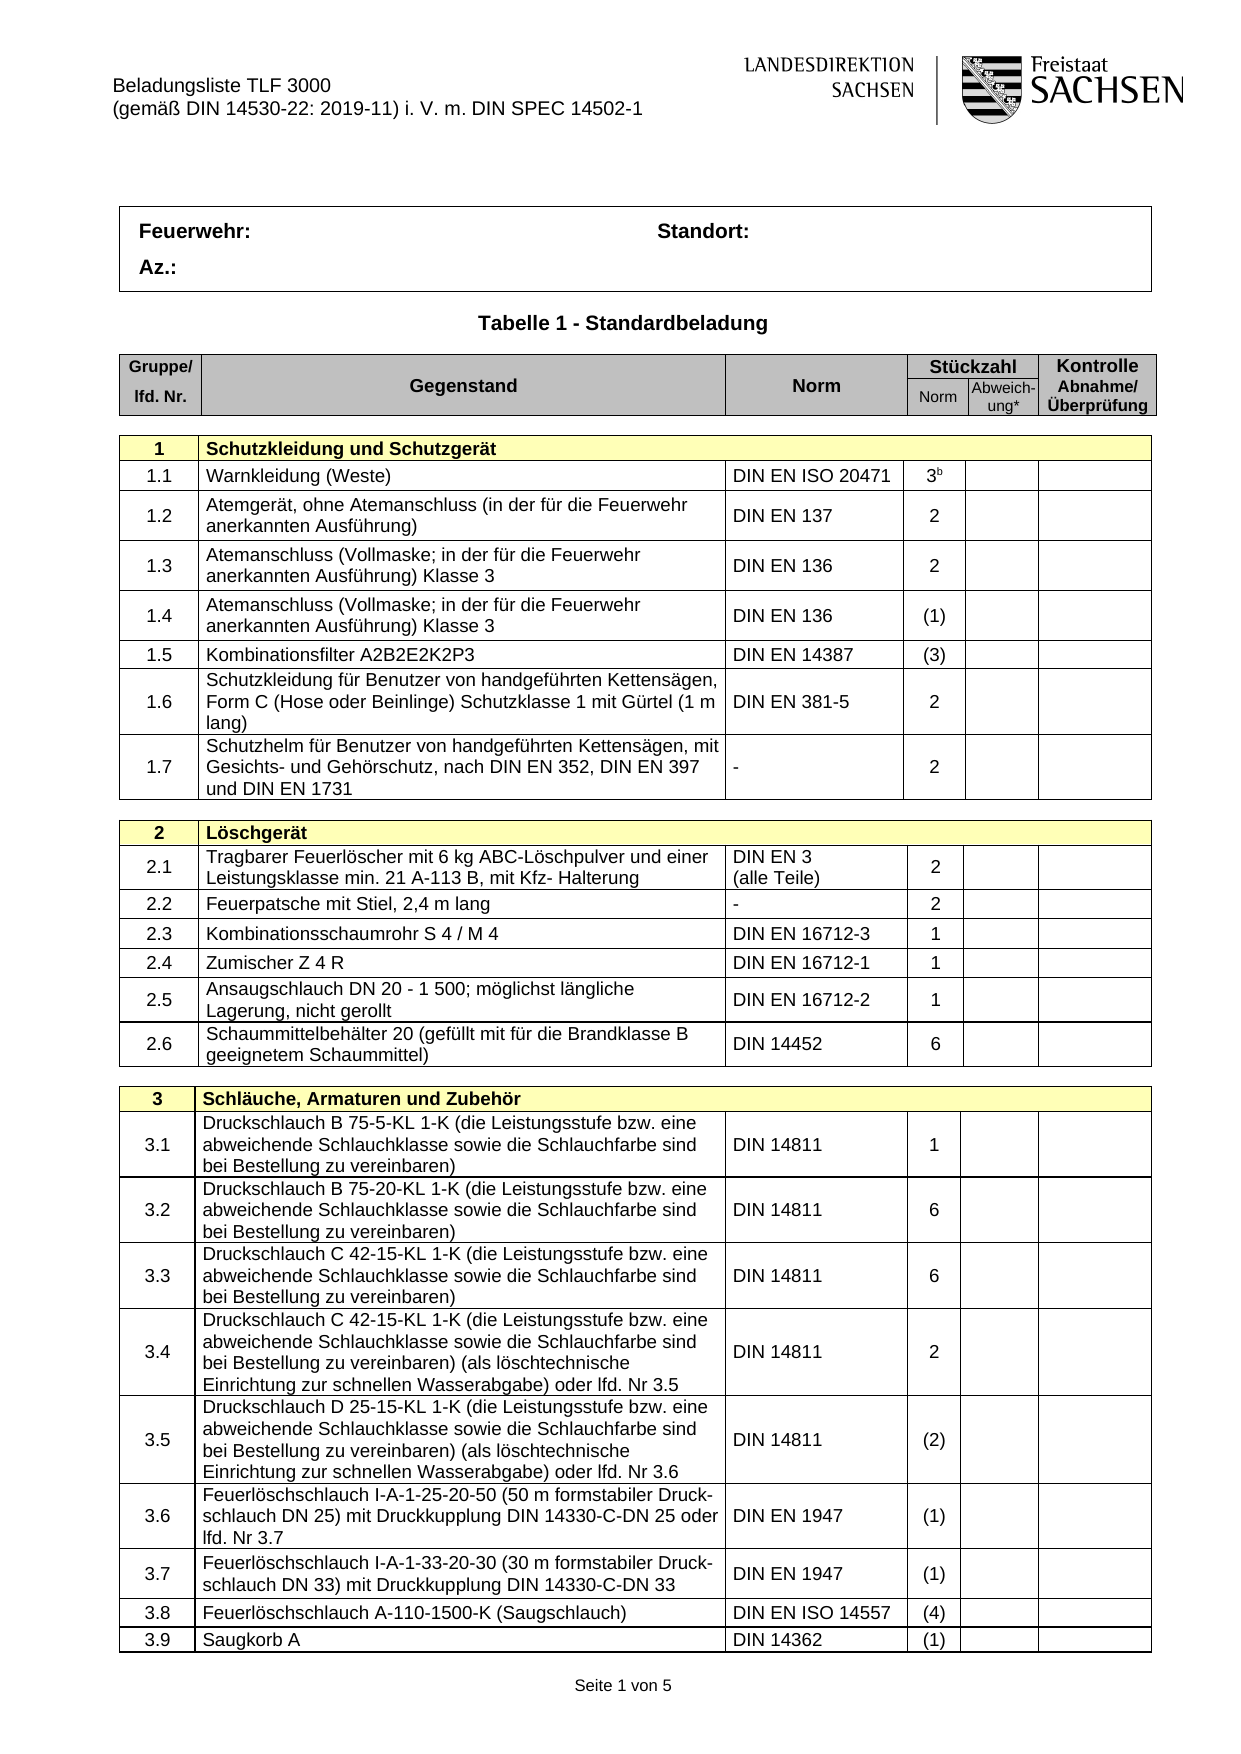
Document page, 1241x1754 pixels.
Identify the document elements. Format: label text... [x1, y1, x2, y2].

table_cell [966, 541, 1038, 590]
table_cell [1039, 846, 1151, 889]
table_cell DIN EN 16712-3 [726, 919, 907, 948]
table_cell 2 [904, 541, 965, 590]
table_cell [964, 919, 1038, 948]
table_cell Druckschlauch C 42-15-KL 1-K (die Leistungsstufe bzw. eine abweichende Schlauchklasse sowie die Schlauchfarbe sind bei Bestellung zu vereinbaren) (als löschtechnische Einrichtung zur schnellen Wasserabgabe) oder lfd. Nr 3.5 [196, 1309, 725, 1395]
table_cell - [726, 890, 907, 918]
table_cell Zumischer Z 4 R [199, 949, 725, 977]
table_cell [1039, 669, 1151, 734]
table_cell Tragbarer Feuerlöscher mit 6 kg ABC-Löschpulver und einer Leistungsklasse min. 21 A-113 B, mit Kfz- Halterung [199, 846, 725, 889]
table_cell [964, 949, 1038, 977]
table_cell [964, 846, 1038, 889]
picture [744, 56, 1183, 125]
table_cell [961, 1243, 1038, 1308]
table_cell [1039, 1023, 1151, 1066]
table_cell Schutzhelm für Benutzer von handgeführten Kettensägen, mit Gesichts- und Gehörschutz, nach DIN EN 352, DIN EN 397 und DIN EN 1731 [199, 735, 725, 799]
table_cell - [726, 735, 903, 799]
table_cell [1039, 735, 1151, 799]
table_cell 3.3 [120, 1243, 194, 1308]
table_cell DIN 14811 [726, 1112, 907, 1176]
table_cell 2.5 [120, 978, 198, 1021]
table_cell (1) [904, 591, 965, 640]
table_header Löschgerät [199, 821, 1151, 844]
table_cell [1039, 641, 1151, 668]
table_cell 1.1 [120, 461, 198, 490]
table_cell DIN EN 381-5 [726, 669, 903, 734]
table_cell 1 [908, 919, 963, 948]
table_cell 2.3 [120, 919, 198, 948]
table_header Gegenstand [202, 355, 725, 415]
table_cell 2 [904, 491, 965, 540]
table_cell [1039, 949, 1151, 977]
table_cell Feuerlöschschlauch A-110-1500-K (Saugschlauch) [196, 1599, 725, 1626]
table_cell Warnkleidung (Weste) [199, 461, 725, 490]
table_cell 2 [908, 1309, 960, 1395]
table_cell DIN 14811 [726, 1243, 907, 1308]
table_cell [961, 1396, 1038, 1482]
table_cell 6 [908, 1178, 960, 1242]
table_header Gruppe/ [120, 355, 201, 378]
table_cell DIN EN 16712-1 [726, 949, 907, 977]
table_cell 3.9 [120, 1628, 194, 1651]
table_cell [1039, 1549, 1151, 1598]
table_cell (1) [908, 1628, 960, 1651]
table_cell 3b [904, 461, 965, 490]
table_cell [1039, 1599, 1151, 1626]
table_cell [961, 1178, 1038, 1242]
table_header Schutzkleidung und Schutzgerät [199, 436, 1151, 460]
table_cell 2 [904, 735, 965, 799]
table_cell 3.5 [120, 1396, 194, 1482]
table_cell Abweich-ung* [969, 379, 1038, 415]
table_cell [961, 1112, 1038, 1176]
table_cell 2.4 [120, 949, 198, 977]
table_cell [964, 978, 1038, 1021]
table_cell [1039, 890, 1151, 918]
table_cell [1039, 1178, 1151, 1242]
table_cell Atemanschluss (Vollmaske; in der für die Feuerwehr anerkannten Ausführung) Klasse 3 [199, 541, 725, 590]
table_cell 2 [908, 890, 963, 918]
table_cell [961, 1599, 1038, 1626]
table_cell Druckschlauch B 75-5-KL 1-K (die Leistungsstufe bzw. eine abweichende Schlauchklasse sowie die Schlauchfarbe sind bei Bestellung zu vereinbaren) [196, 1112, 725, 1176]
table_header Norm [726, 355, 907, 415]
table_cell Atemanschluss (Vollmaske; in der für die Feuerwehr anerkannten Ausführung) Klasse 3 [199, 591, 725, 640]
table_cell [1039, 541, 1151, 590]
table_cell (3) [904, 641, 965, 668]
table_cell [966, 735, 1038, 799]
table_cell (2) [908, 1396, 960, 1482]
table_cell [964, 890, 1038, 918]
table_header 2 [120, 821, 198, 844]
table_cell [1039, 1309, 1151, 1395]
table_cell 1 [908, 1112, 960, 1176]
table_cell 1.5 [120, 641, 198, 668]
table_cell Feuerlöschschlauch I-A-1-33-20-30 (30 m formstabiler Druck-schlauch DN 33) mit Druckkupplung DIN 14330-C-DN 33 [196, 1549, 725, 1598]
table_cell DIN EN ISO 14557 [726, 1599, 907, 1626]
table_cell [1039, 1484, 1151, 1548]
table_cell (1) [908, 1549, 960, 1598]
table_cell DIN 14811 [726, 1309, 907, 1395]
table_cell 1.7 [120, 735, 198, 799]
table_cell DIN EN 137 [726, 491, 903, 540]
table_cell [1039, 1396, 1151, 1482]
table_cell 2.1 [120, 846, 198, 889]
table_cell Ansaugschlauch DN 20 - 1 500; möglichst längliche Lagerung, nicht gerollt [199, 978, 725, 1021]
table_cell DIN EN ISO 20471 [726, 461, 903, 490]
table_cell Schutzkleidung für Benutzer von handgeführten Kettensägen, Form C (Hose oder Beinlinge) Schutzklasse 1 mit Gürtel (1 m lang) [199, 669, 725, 734]
table_cell [1039, 1112, 1151, 1176]
table_cell Kombinationsschaumrohr S 4 / M 4 [199, 919, 725, 948]
table_cell 6 [908, 1023, 963, 1066]
table_cell [966, 491, 1038, 540]
table_cell 3.4 [120, 1309, 194, 1395]
table_cell 2 [908, 846, 963, 889]
table_cell Feuerlöschschlauch I-A-1-25-20-50 (50 m formstabiler Druck-schlauch DN 25) mit Druckkupplung DIN 14330-C-DN 25 oder lfd. Nr 3.7 [196, 1484, 725, 1548]
table_cell [961, 1549, 1038, 1598]
table_cell [1039, 461, 1151, 490]
table_cell Norm [908, 379, 968, 415]
table_header Feuerwehr: Standort: Az.: [120, 207, 1151, 291]
table_cell [961, 1484, 1038, 1548]
table_cell DIN EN 136 [726, 541, 903, 590]
table_cell 1.6 [120, 669, 198, 734]
table_cell Kombinationsfilter A2B2E2K2P3 [199, 641, 725, 668]
table_cell [966, 461, 1038, 490]
table_cell DIN EN 16712-2 [726, 978, 907, 1021]
table_cell DIN EN 136 [726, 591, 903, 640]
table_cell [1039, 1628, 1151, 1651]
table_cell [1039, 919, 1151, 948]
table_cell 1.4 [120, 591, 198, 640]
table_cell 1.2 [120, 491, 198, 540]
table_cell DIN 14811 [726, 1396, 907, 1482]
table_cell [1039, 491, 1151, 540]
table_cell 2 [904, 669, 965, 734]
table_cell [961, 1309, 1038, 1395]
table_cell 3.2 [120, 1178, 194, 1242]
text Tabelle 1 - Standardbeladung [112, 311, 1134, 335]
table_header Stückzahl [908, 355, 1038, 378]
table_cell [961, 1628, 1038, 1651]
table_cell DIN EN 14387 [726, 641, 903, 668]
table_cell DIN EN 1947 [726, 1549, 907, 1598]
table_cell 2.6 [120, 1023, 198, 1066]
table_cell [966, 641, 1038, 668]
table_cell [966, 669, 1038, 734]
table_cell 1 [908, 978, 963, 1021]
table_cell DIN 14362 [726, 1628, 907, 1651]
table_cell 3.7 [120, 1549, 194, 1598]
table_cell 2.2 [120, 890, 198, 918]
table_header 3 [120, 1087, 194, 1111]
table_cell Atemgerät, ohne Atemanschluss (in der für die Feuerwehr anerkannten Ausführung) [199, 491, 725, 540]
table_cell Saugkorb A [196, 1628, 725, 1651]
table_cell 6 [908, 1243, 960, 1308]
table_cell (4) [908, 1599, 960, 1626]
table_cell [966, 591, 1038, 640]
table_header Kontrolle Abnahme/ Überprüfung [1039, 355, 1156, 415]
table_cell DIN EN 3 (alle Teile) [726, 846, 907, 889]
table_cell [1039, 1243, 1151, 1308]
table_cell 3.6 [120, 1484, 194, 1548]
table_cell 3.1 [120, 1112, 194, 1176]
table_header Schläuche, Armaturen und Zubehör [196, 1087, 1151, 1111]
table_cell (1) [908, 1484, 960, 1548]
table_cell Druckschlauch D 25-15-KL 1-K (die Leistungsstufe bzw. eine abweichende Schlauchklasse sowie die Schlauchfarbe sind bei Bestellung zu vereinbaren) (als löschtechnische Einrichtung zur schnellen Wasserabgabe) oder lfd. Nr 3.6 [196, 1396, 725, 1482]
table_cell Schaummittelbehälter 20 (gefüllt mit für die Brandklasse B geeignetem Schaummittel) [199, 1023, 725, 1066]
table_cell Feuerpatsche mit Stiel, 2,4 m lang [199, 890, 725, 918]
table_cell lfd. Nr. [120, 378, 201, 415]
table_cell Druckschlauch C 42-15-KL 1-K (die Leistungsstufe bzw. eine abweichende Schlauchklasse sowie die Schlauchfarbe sind bei Bestellung zu vereinbaren) [196, 1243, 725, 1308]
table_cell 1 [908, 949, 963, 977]
table_cell [1039, 591, 1151, 640]
table_cell [1039, 978, 1151, 1021]
table_cell 1.3 [120, 541, 198, 590]
table_cell DIN 14452 [726, 1023, 907, 1066]
table_cell 3.8 [120, 1599, 194, 1626]
table_header 1 [120, 436, 198, 460]
table_cell DIN 14811 [726, 1178, 907, 1242]
table_cell [964, 1023, 1038, 1066]
table_cell Druckschlauch B 75-20-KL 1-K (die Leistungsstufe bzw. eine abweichende Schlauchklasse sowie die Schlauchfarbe sind bei Bestellung zu vereinbaren) [196, 1178, 725, 1242]
table_cell DIN EN 1947 [726, 1484, 907, 1548]
